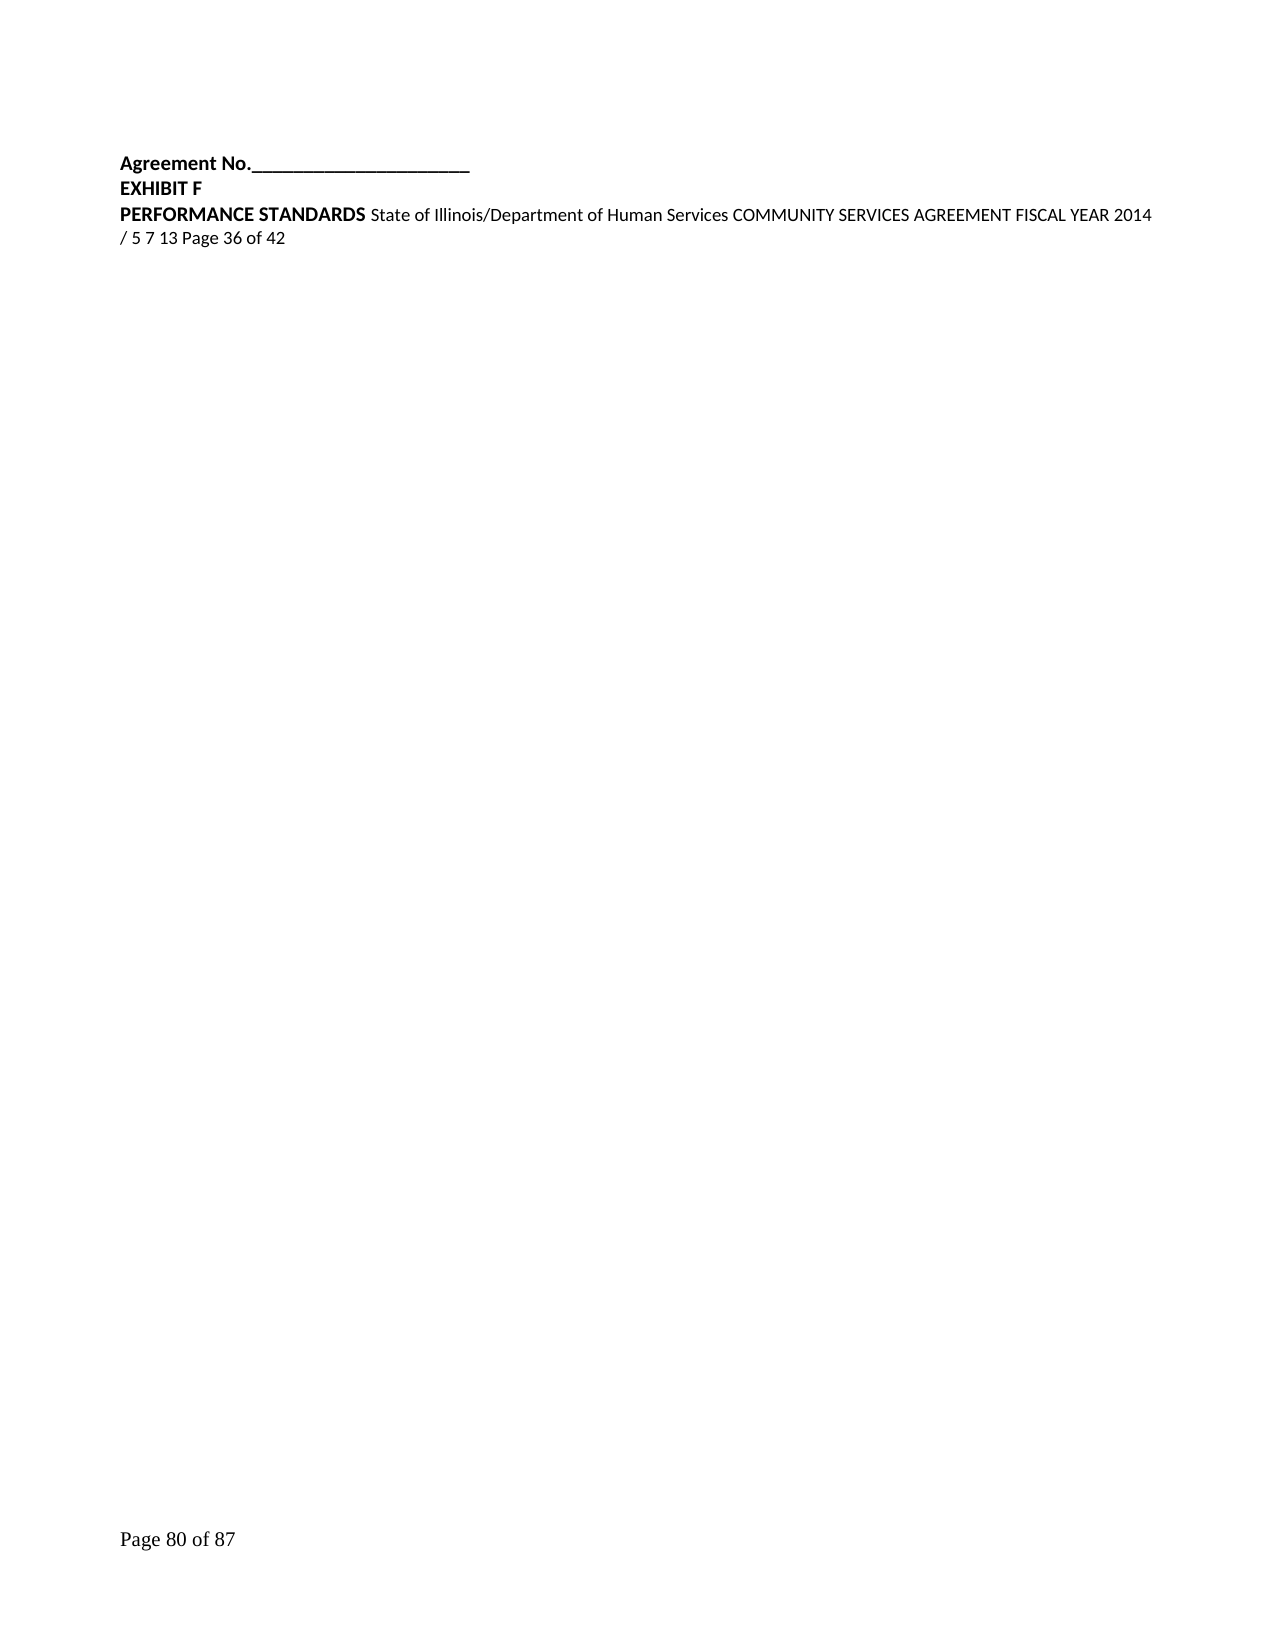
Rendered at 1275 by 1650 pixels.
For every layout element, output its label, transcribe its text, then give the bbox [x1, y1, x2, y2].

text EXHIBIT F [120, 175, 1155, 201]
text PERFORMANCE STANDARDS State of Illinois/Department of Human Services COMMUNITY SERVICES AGREEMENT FISCAL YEAR 2014 / 5 7 13 Page 36 of 42 [120, 201, 1155, 249]
text Agreement No._____________________ [120, 150, 1155, 175]
